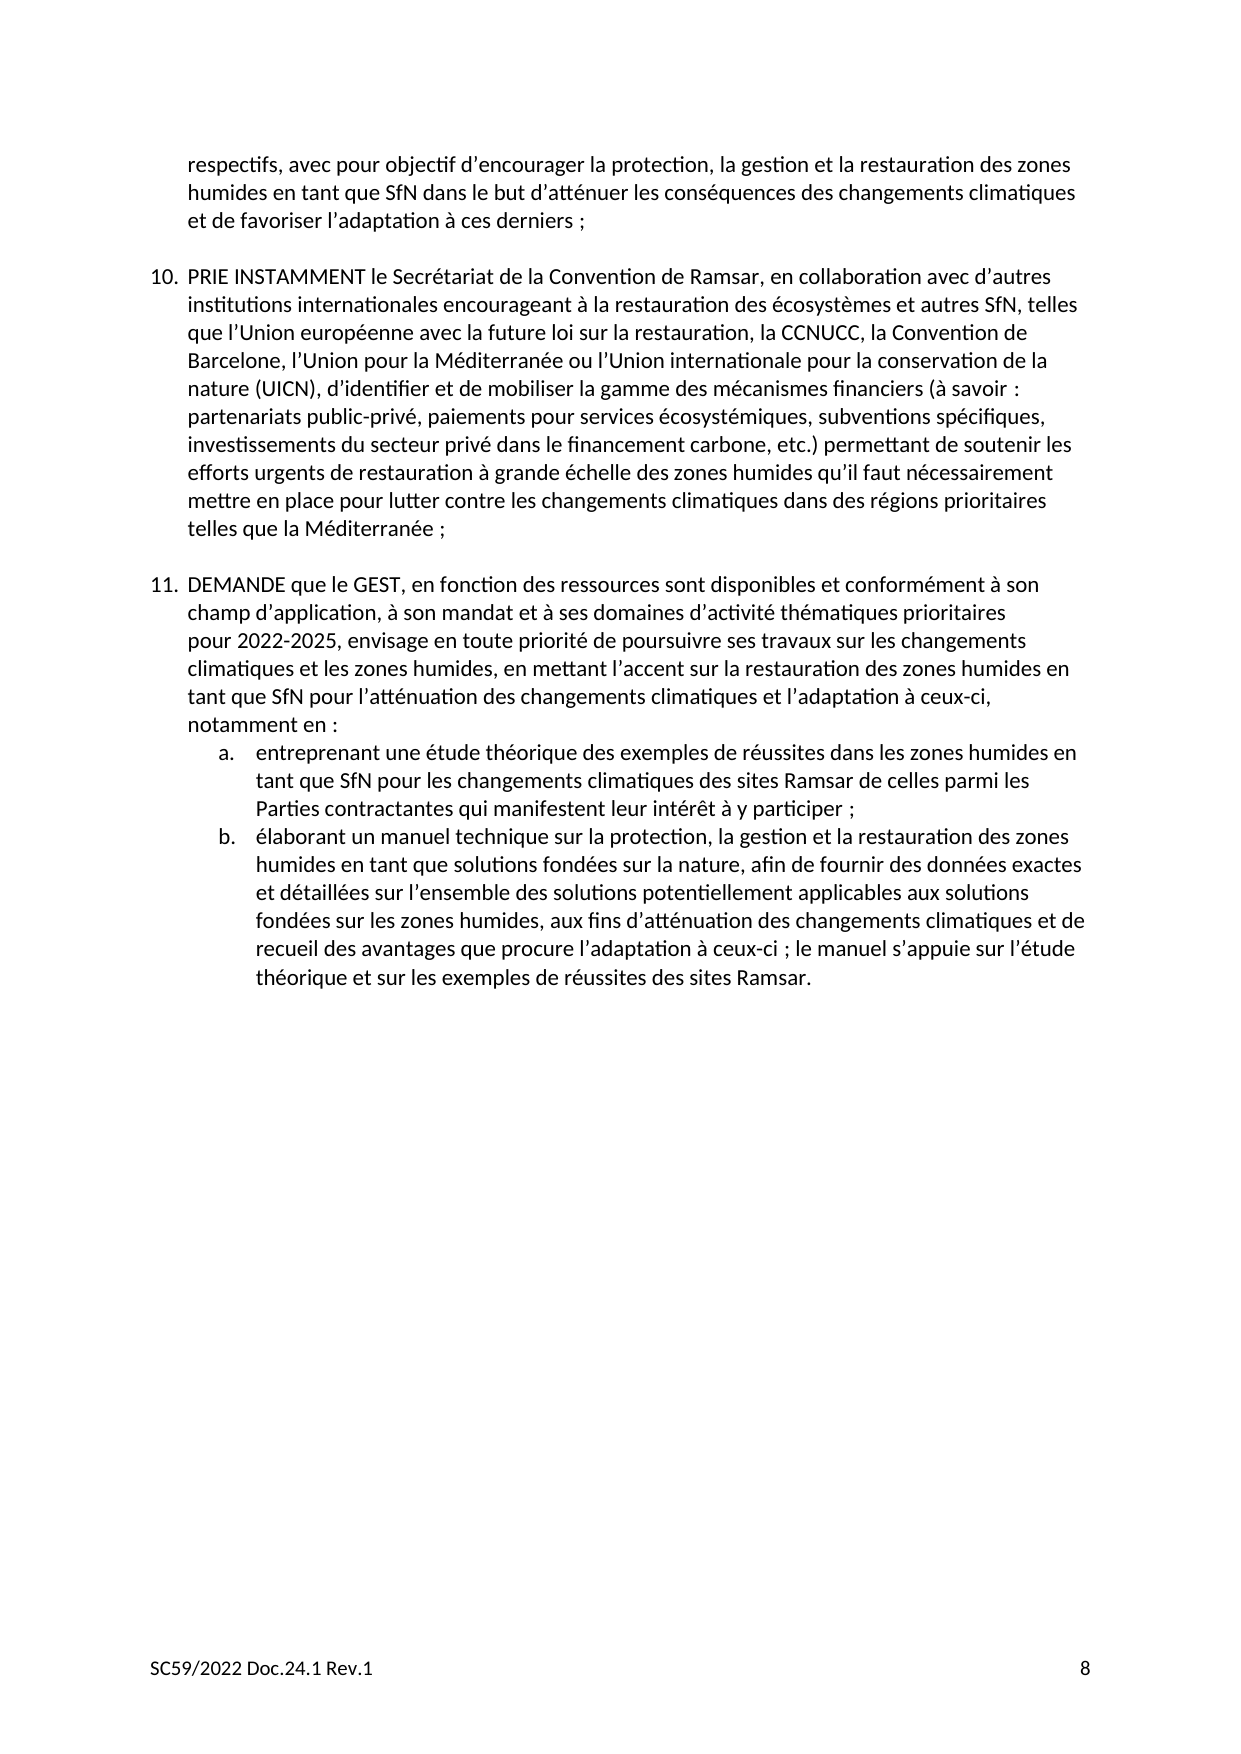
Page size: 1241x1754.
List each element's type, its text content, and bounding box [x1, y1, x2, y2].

list PRIE INSTAMMENT le Secrétariat de la Convention de Ramsar, en collaboration avec d’autres institutions internationales encourageant à la restauration des écosystèmes et autres SfN, telles que l’Union européenne avec la future loi sur la restauration, la CCNUCC, la Convention de Barcelone, l’Union pour la Méditerranée ou l’Union internationale pour la conservation de la nature (UICN), d’identifier et de mobiliser la gamme des mécanismes financiers (à savoir : partenariats public-privé, paiements pour services écosystémiques, subventions spécifiques, investissements du secteur privé dans le financement carbone, etc.) permettant de soutenir les efforts urgents de restauration à grande échelle des zones humides qu’il faut nécessairement mettre en place pour lutter contre les changements climatiques dans des régions prioritaires telles que la Méditerranée ; [150, 262, 1090, 542]
list DEMANDE que le GEST, en fonction des ressources sont disponibles et conformément à son champ d’application, à son mandat et à ses domaines d’activité thématiques prioritaires pour 2022-2025, envisage en toute priorité de poursuivre ses travaux sur les changements climatiques et les zones humides, en mettant l’accent sur la restauration des zones humides en tant que SfN pour l’atténuation des changements climatiques et l’adaptation à ceux-ci, notamment en : [150, 570, 1090, 738]
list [150, 150, 1090, 234]
list entreprenant une étude théorique des exemples de réussites dans les zones humides en tant que SfN pour les changements climatiques des sites Ramsar de celles parmi les Parties contractantes qui manifestent leur intérêt à y participer ; [218, 738, 1090, 822]
list élaborant un manuel technique sur la protection, la gestion et la restauration des zones humides en tant que solutions fondées sur la nature, afin de fournir des données exactes et détaillées sur l’ensemble des solutions potentiellement applicables aux solutions fondées sur les zones humides, aux fins d’atténuation des changements climatiques et de recueil des avantages que procure l’adaptation à ceux-ci ; le manuel s’appuie sur l’étude théorique et sur les exemples de réussites des sites Ramsar. [218, 822, 1090, 991]
